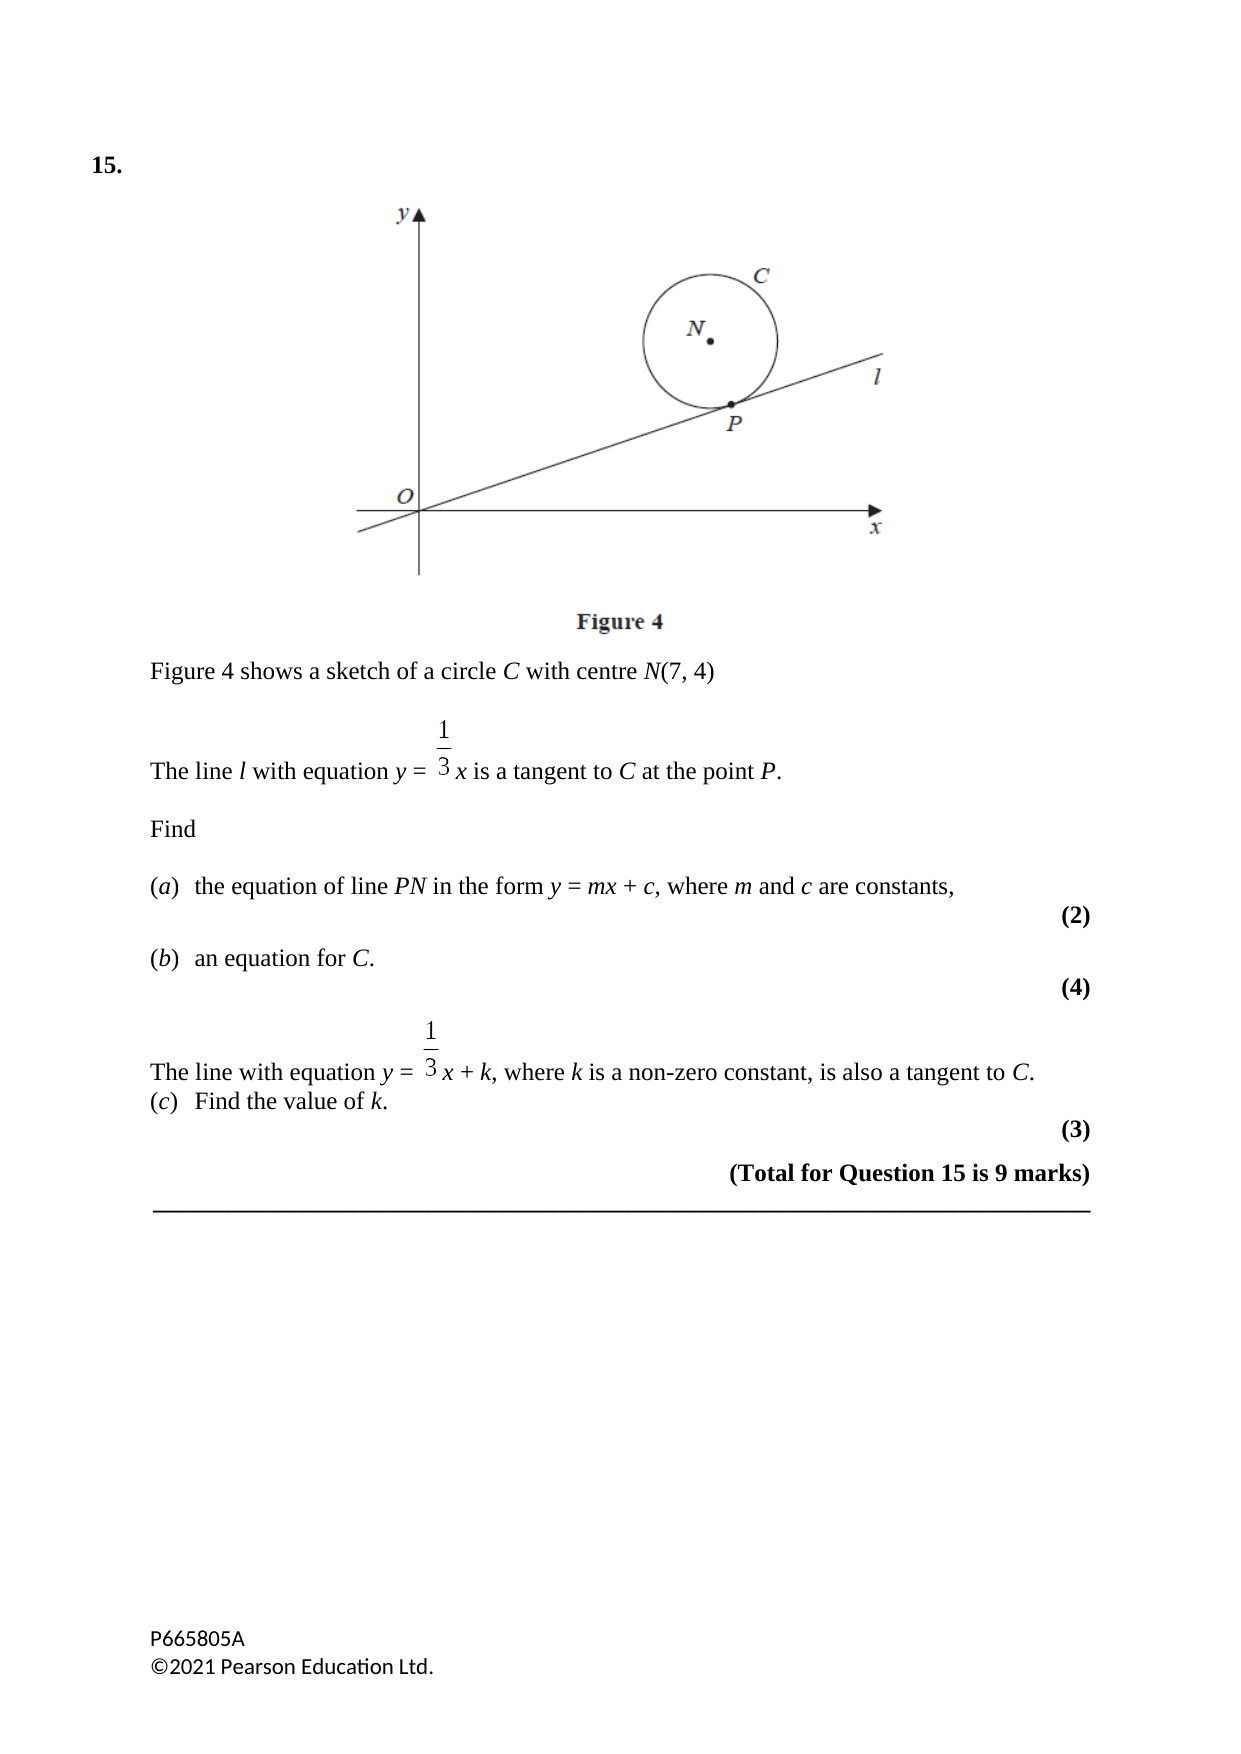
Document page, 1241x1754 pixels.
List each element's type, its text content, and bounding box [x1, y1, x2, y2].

text (c) Find the value of k. [150, 1086, 1090, 1114]
text 15. [91, 150, 1090, 179]
text (Total for Question 15 is 9 marks) [150, 1158, 1090, 1186]
text (2) [150, 900, 1090, 929]
text Find [150, 814, 1090, 842]
text The line l with equation y = x is a tangent to C at the point P. [150, 714, 1090, 785]
text ___________________________________________________________________________ [150, 1186, 1090, 1215]
text The line with equation y = x + k, where k is a non-zero constant, is also a tangent to C. [150, 1015, 1090, 1086]
text (b) an equation for C. [150, 943, 1090, 972]
text (a) the equation of line PN in the form y = mx + c, where m and c are constants, [150, 871, 1090, 900]
text Figure 4 shows a sketch of a circle C with centre N(7, 4) [150, 656, 1090, 685]
text (4) [150, 972, 1090, 1001]
text (3) [150, 1114, 1090, 1143]
